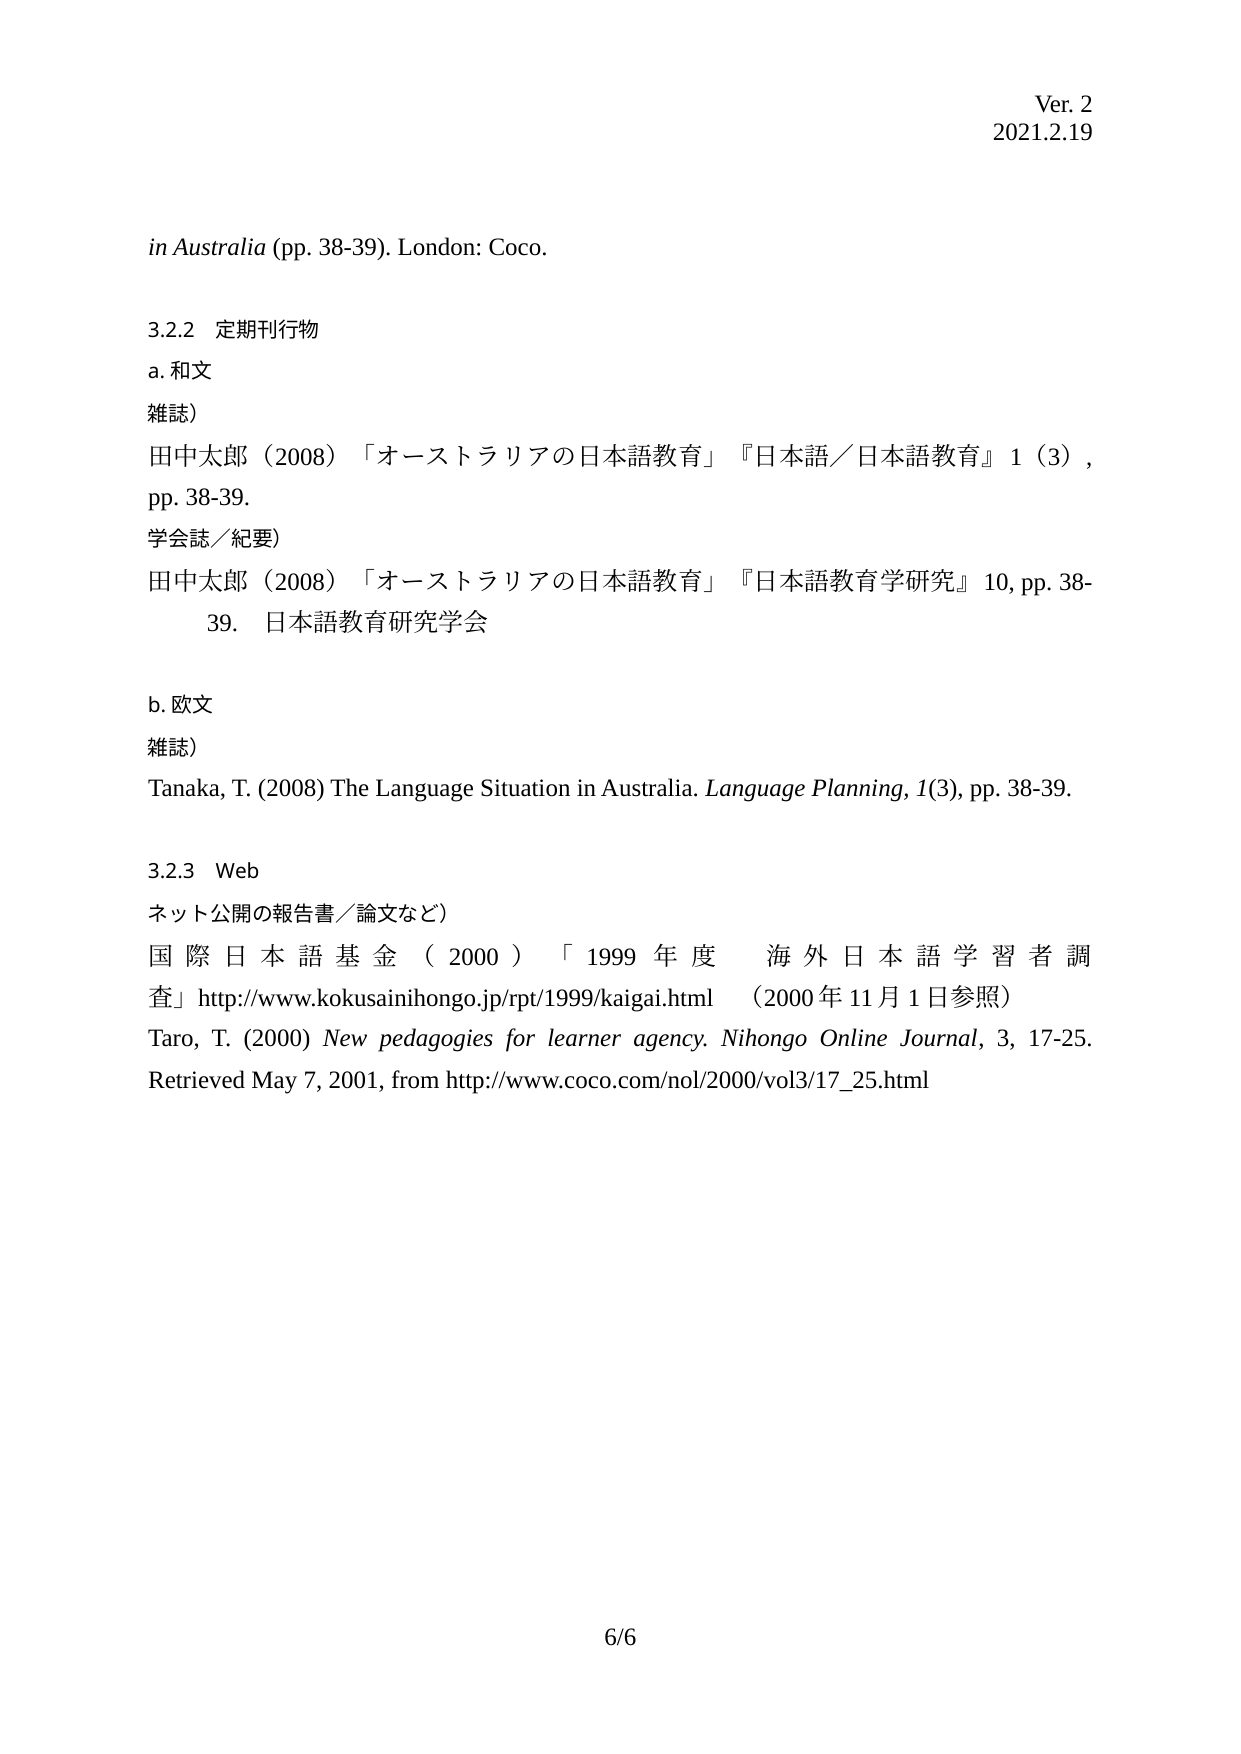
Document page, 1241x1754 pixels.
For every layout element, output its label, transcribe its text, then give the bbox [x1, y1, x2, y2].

text Taro, T. (2000) New pedagogies for learner agency. Nihongo Online Journal, 3, 17-25. Retrieved May 7, 2001, from http://www.coco.com/nol/2000/vol3/17_25.html [148, 1017, 1092, 1100]
text ネット公開の報告書／論文など） [148, 892, 1092, 933]
text 国際日本語基金（2000）「1999年度 海外日本語学習者調査」http://www.kokusainihongo.jp/rpt/1999/kaigai.html （2000年11月1日参照） [148, 933, 1092, 1017]
text 雑誌） [148, 725, 1092, 767]
subtitle 3.2.2 定期刊行物 [148, 308, 1092, 350]
text Tanaka, T. (2008) The Language Situation in Australia. Language Planning, 1(3), pp. 38-39. [148, 767, 1092, 808]
text 田中太郎（2008）「オーストラリアの日本語教育」『日本語教育学研究』10, pp. 38-39. 日本語教育研究学会 [148, 558, 1092, 642]
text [148, 225, 1092, 267]
subtitle b. 欧文 [148, 683, 1092, 725]
subtitle 3.2.3 Web [148, 850, 1092, 892]
text 学会誌／紀要） [148, 517, 1092, 558]
subtitle a. 和文 [148, 350, 1092, 392]
text 雑誌） [148, 392, 1092, 433]
text 田中太郎（2008）「オーストラリアの日本語教育」『日本語／日本語教育』1（3）, pp. 38-39. [148, 433, 1092, 517]
